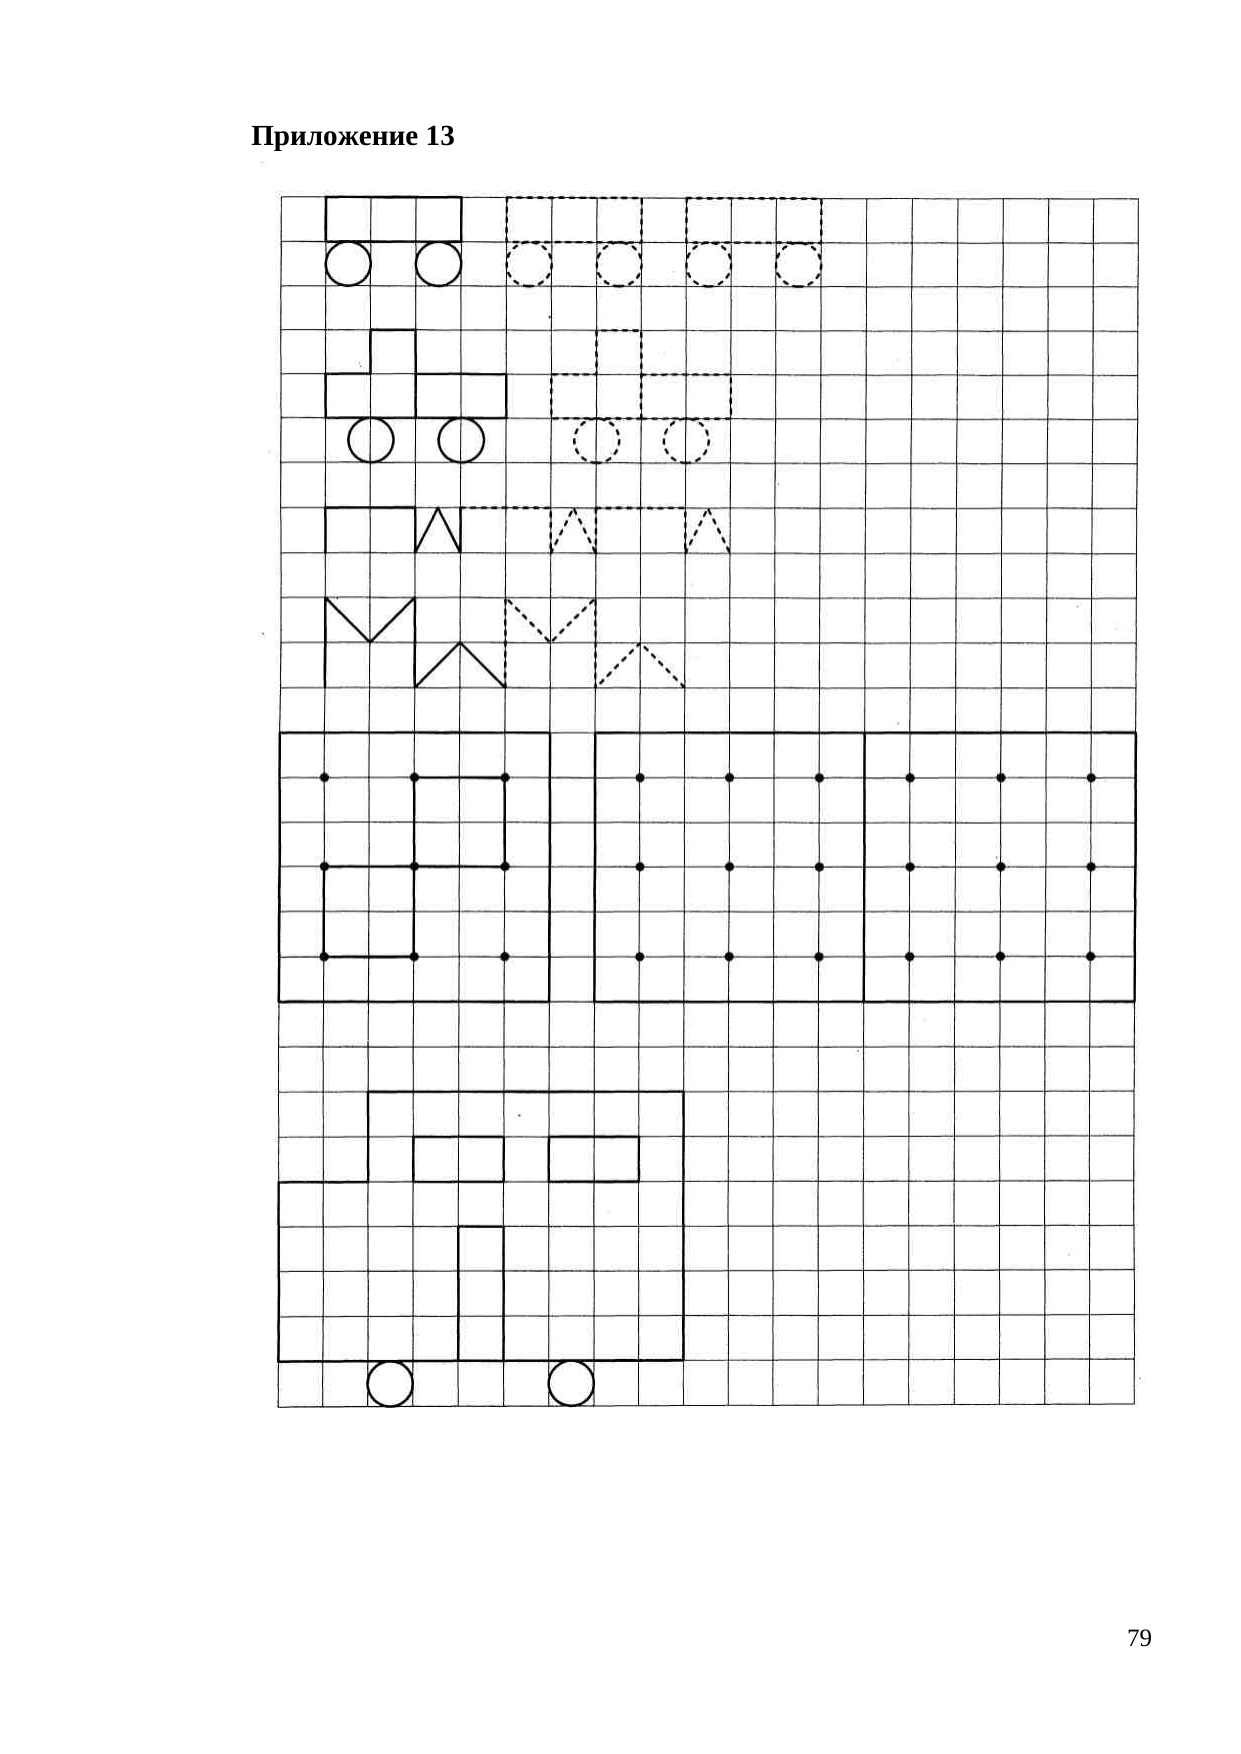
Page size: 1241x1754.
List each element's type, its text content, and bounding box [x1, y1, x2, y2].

picture [251, 151, 1192, 1430]
text Приложение 13 [177, 118, 1152, 152]
